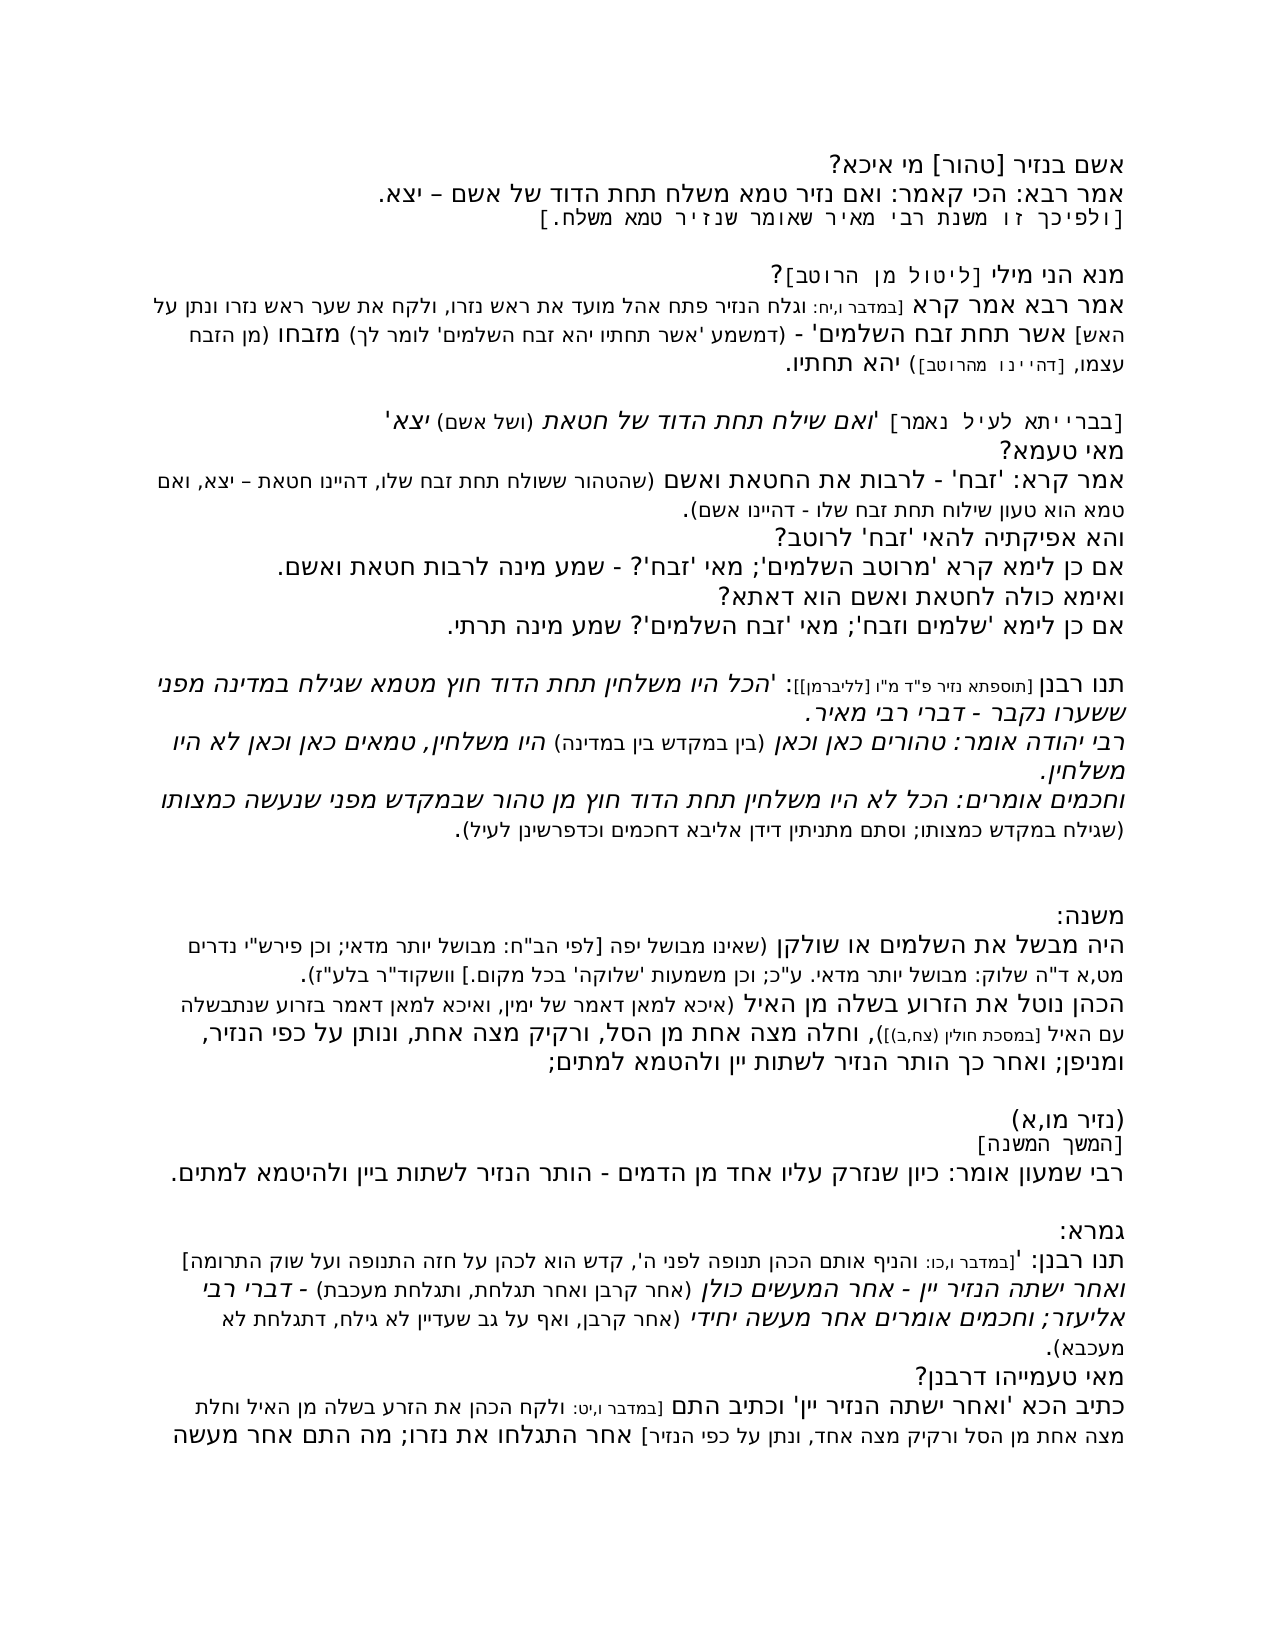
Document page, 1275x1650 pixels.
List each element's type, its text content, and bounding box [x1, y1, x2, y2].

text [בברייתא לעיל נאמר] 'ואם שילח תחת הדוד של חטאת (ושל אשם) יצא' [150, 406, 1125, 436]
text מאי טעמא? [150, 436, 1125, 465]
text רבי שמעון אומר: כיון שנזרק עליו אחד מן הדמים - הותר הנזיר לשתות ביין ולהיטמא למתים. [150, 1158, 1125, 1187]
text מנא הני מילי [ליטול מן הרוטב]? [150, 261, 1125, 290]
text תנו רבנן [תוספתא נזיר פ"ד מ"ו [לליברמן]]: 'הכל היו משלחין תחת הדוד חוץ מטמא שגילח במדינה מפני ששערו נקבר - דברי רבי מאיר. [150, 669, 1125, 727]
text אשם בנזיר [טהור] מי איכא? [150, 150, 1125, 179]
text משנה: [150, 901, 1125, 931]
text אם כן לימא 'שלמים וזבח'; מאי 'זבח השלמים'? שמע מינה תרתי. [150, 611, 1125, 640]
text היה מבשל את השלמים או שולקן (שאינו מבושל יפה [לפי הב"ח: מבושל יותר מדאי; וכן פירש"י נדרים מט,א ד"ה שלוק: מבושל יותר מדאי. ע"כ; וכן משמעות 'שלוקה' בכל מקום.] וושקוד"ר בלע"ז). [150, 931, 1125, 989]
text וחכמים אומרים: הכל לא היו משלחין תחת הדוד חוץ מן טהור שבמקדש מפני שנעשה כמצותו (שגילח במקדש כמצותו; וסתם מתניתין דידן אליבא דחכמים וכדפרשינן לעיל). [150, 786, 1125, 844]
text אמר קרא: 'זבח' - לרבות את החטאת ואשם (שהטהור ששולח תחת זבח שלו, דהיינו חטאת – יצא, ואם טמא הוא טעון שילוח תחת זבח שלו - דהיינו אשם). [150, 465, 1125, 523]
text והא אפיקתיה להאי 'זבח' לרוטב? [150, 523, 1125, 553]
text [המשך המשנה] [150, 1134, 1125, 1158]
text אמר רבא: הכי קאמר: ואם נזיר טמא משלח תחת הדוד של אשם – יצא. [150, 179, 1125, 208]
text [ולפיכך זו משנת רבי מאיר שאומר שנזיר טמא משלח.] [150, 208, 1125, 232]
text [150, 1391, 1125, 1449]
text ואימא כולה לחטאת ואשם הוא דאתא? [150, 582, 1125, 611]
text תנו רבנן: '[במדבר ו,כו: והניף אותם הכהן תנופה לפני ה', קדש הוא לכהן על חזה התנופה ועל שוק התרומה] ואחר ישתה הנזיר יין - אחר המעשים כולן (אחר קרבן ואחר תגלחת, ותגלחת מעכבת) - דברי רבי אליעזר; וחכמים אומרים אחר מעשה יחידי (אחר קרבן, ואף על גב שעדיין לא גילח, דתגלחת לא מעכבא). [150, 1245, 1125, 1362]
text הכהן נוטל את הזרוע בשלה מן האיל (איכא למאן דאמר של ימין, ואיכא למאן דאמר בזרוע שנתבשלה עם האיל [במסכת חולין (צח,ב)]), וחלה מצה אחת מן הסל, ורקיק מצה אחת, ונותן על כפי הנזיר, ומניפן; ואחר כך הותר הנזיר לשתות יין ולהטמא למתים; [150, 989, 1125, 1076]
text גמרא: [150, 1216, 1125, 1245]
text אם כן לימא קרא 'מרוטב השלמים'; מאי 'זבח'? - שמע מינה לרבות חטאת ואשם. [150, 553, 1125, 582]
text מאי טעמייהו דרבנן? [150, 1362, 1125, 1391]
text רבי יהודה אומר: טהורים כאן וכאן (בין במקדש בין במדינה) היו משלחין, טמאים כאן וכאן לא היו משלחין. [150, 727, 1125, 786]
text אמר רבא אמר קרא [במדבר ו,יח: וגלח הנזיר פתח אהל מועד את ראש נזרו, ולקח את שער ראש נזרו ונתן על האש] אשר תחת זבח השלמים' - (דמשמע 'אשר תחתיו יהא זבח השלמים' לומר לך) מזבחו (מן הזבח עצמו, [דהיינו מהרוטב]) יהא תחתיו. [150, 290, 1125, 378]
text (נזיר מו,א) [150, 1105, 1125, 1134]
